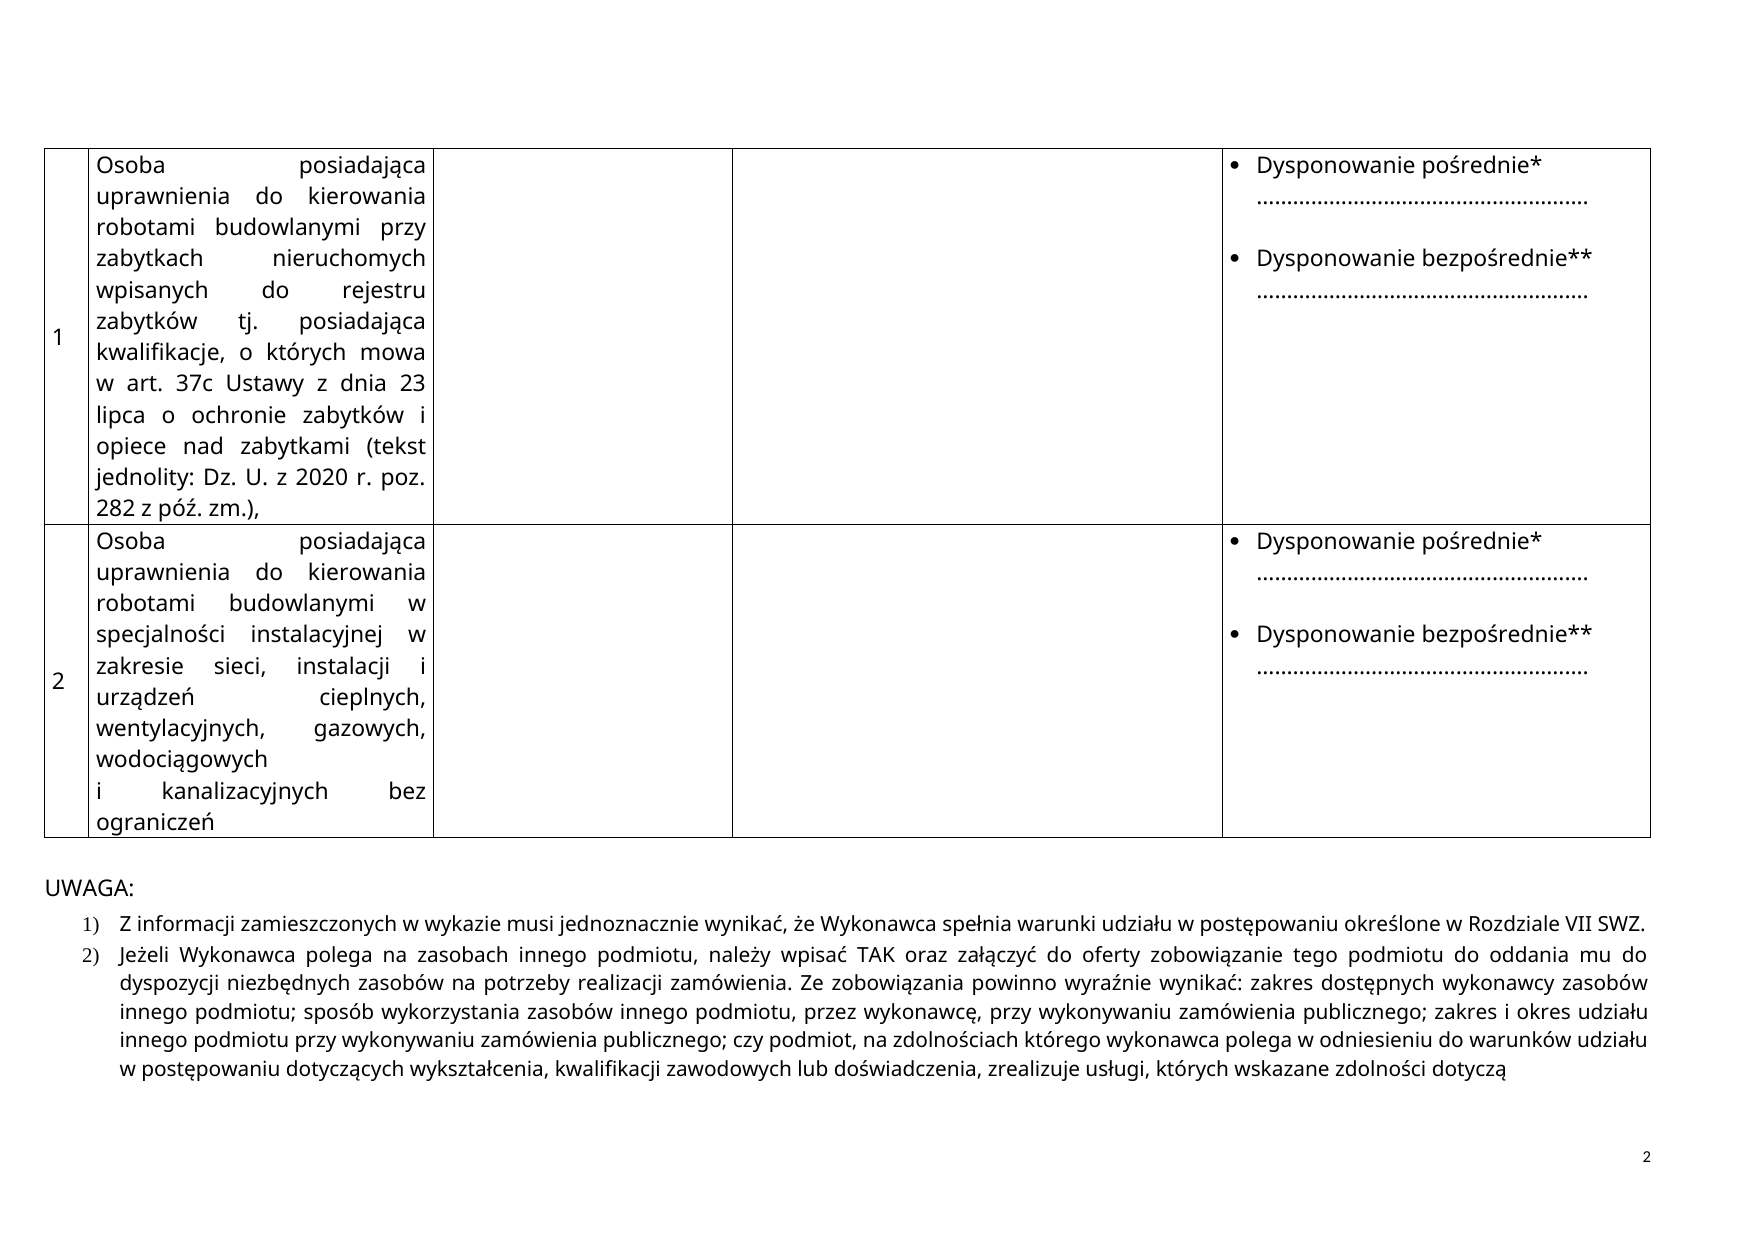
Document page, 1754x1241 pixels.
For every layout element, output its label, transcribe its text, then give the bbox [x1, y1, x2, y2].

table_cell [434, 149, 732, 524]
table_cell [733, 525, 1222, 837]
list Jeżeli Wykonawca polega na zasobach innego podmiotu, należy wpisać TAK oraz załączyć do oferty zobowiązanie tego podmiotu do oddania mu do dyspozycji niezbędnych zasobów na potrzeby realizacji zamówienia. Ze zobowiązania powinno wyraźnie wynikać: zakres dostępnych wykonawcy zasobów innego podmiotu; sposób wykorzystania zasobów innego podmiotu, przez wykonawcę, przy wykonywaniu zamówienia publicznego; zakres i okres udziału innego podmiotu przy wykonywaniu zamówienia publicznego; czy podmiot, na zdolnościach którego wykonawca polega w odniesieniu do warunków udziału w postępowaniu dotyczących wykształcenia, kwalifikacji zawodowych lub doświadczenia, zrealizuje usługi, których wskazane zdolności dotyczą [82, 940, 1651, 1082]
table_cell Osoba posiadająca uprawnienia do kierowania robotami budowlanymi w specjalności instalacyjnej w zakresie sieci, instalacji i urządzeń cieplnych, wentylacyjnych, gazowych, wodociągowych i kanalizacyjnych bez ograniczeń [89, 525, 433, 837]
table_cell [733, 149, 1222, 524]
table_cell Osoba posiadająca uprawnienia do kierowania robotami budowlanymi przy zabytkach nieruchomych wpisanych do rejestru zabytków tj. posiadająca kwalifikacje, o których mowa w art. 37c Ustawy z dnia 23 lipca o ochronie zabytków i opiece nad zabytkami (tekst jednolity: Dz. U. z 2020 r. poz. 282 z póź. zm.), [89, 149, 433, 524]
list Z informacji zamieszczonych w wykazie musi jednoznacznie wynikać, że Wykonawca spełnia warunki udziału w postępowaniu określone w Rozdziale VII SWZ. [82, 909, 1651, 937]
table_cell 1 [45, 149, 88, 524]
table_cell 2 [45, 525, 88, 837]
text UWAGA: [44, 872, 1651, 903]
table_cell Dysponowanie pośrednie* ………………………………………………. Dysponowanie bezpośrednie** ………………………………………………. [1223, 149, 1650, 524]
table_cell Dysponowanie pośrednie* ………………………………………………. Dysponowanie bezpośrednie** ………………………………………………. [1223, 525, 1650, 837]
table_cell [434, 525, 732, 837]
